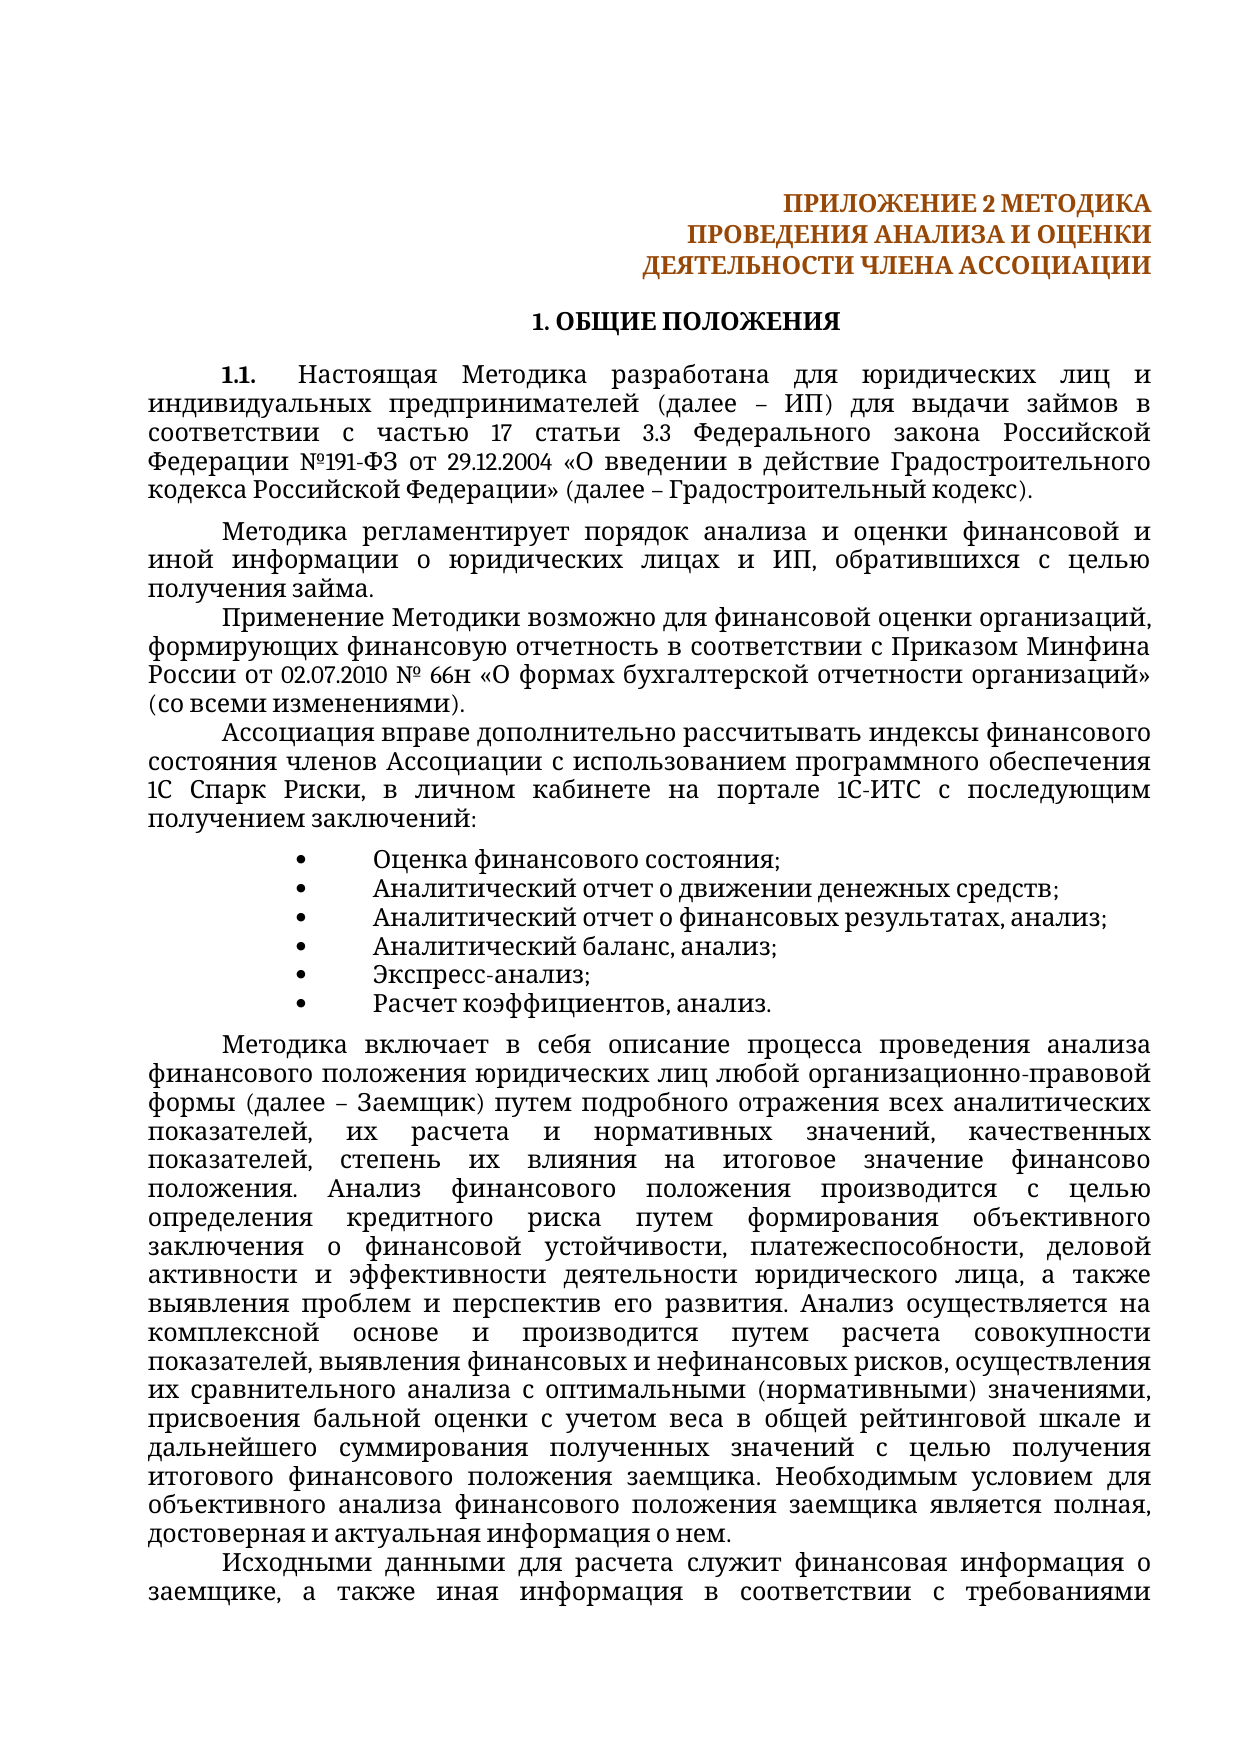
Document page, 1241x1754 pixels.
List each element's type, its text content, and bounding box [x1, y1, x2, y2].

text 1. ОБЩИЕ ПОЛОЖЕНИЯ [148, 308, 1152, 336]
text Ассоциация вправе дополнительно рассчитывать индексы финансового состояния членов Ассоциации с использованием программного обеспечения 1С Спарк Риски, в личном кабинете на портале 1С-ИТС с последующим получением заключений: [148, 719, 1152, 834]
list Экспресс-анализ; [223, 961, 1152, 990]
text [148, 1549, 1152, 1606]
list Оценка финансового состояния; [223, 846, 1152, 875]
list Расчет коэффициентов, анализ. [223, 990, 1152, 1019]
list Аналитический отчет о финансовых результатах, анализ; [223, 904, 1152, 933]
text Методика включает в себя описание процесса проведения анализа финансового положения юридических лиц любой организационно-правовой формы (далее – Заемщик) путем подробного отражения всех аналитических показателей, их расчета и нормативных значений, качественных показателей, степень их влияния на итоговое значение финансово положения. Анализ финансового положения производится с целью определения кредитного риска путем формирования объективного заключения о финансовой устойчивости, платежеспособности, деловой активности и эффективности деятельности юридического лица, а также выявления проблем и перспектив его развития. Анализ осуществляется на комплексной основе и производится путем расчета совокупности показателей, выявления финансовых и нефинансовых рисков, осуществления их сравнительного анализа с оптимальными (нормативными) значениями, присвоения бальной оценки с учетом веса в общей рейтинговой шкале и дальнейшего суммирования полученных значений с целью получения итогового финансового положения заемщика. Необходимым условием для объективного анализа финансового положения заемщика является полная, достоверная и актуальная информация о нем. [148, 1031, 1152, 1549]
list Настоящая Методика разработана для юридических лиц и индивидуальных предпринимателей (далее – ИП) для выдачи займов в соответствии с частью 17 статьи 3.3 Федерального закона Российской Федерации №191-ФЗ от 29.12.2004 «О введении в действие Градостроительного кодекса Российской Федерации» (далее – Градостроительный кодекс). [148, 361, 1152, 505]
text Методика регламентирует порядок анализа и оценки финансовой и иной информации о юридических лицах и ИП, обратившихся с целью получения займа. [148, 518, 1152, 604]
list ПРИЛОЖЕНИЕ 2 МЕТОДИКА ПРОВЕДЕНИЯ АНАЛИЗА И ОЦЕНКИ ДЕЯТЕЛЬНОСТИ ЧЛЕНА АССОЦИАЦИИ [635, 189, 1152, 280]
list Аналитический отчет о движении денежных средств; [223, 875, 1152, 904]
text Применение Методики возможно для финансовой оценки организаций, формирующих финансовую отчетность в соответствии с Приказом Минфина России от 02.07.2010 № 66н «О формах бухгалтерской отчетности организаций» (со всеми изменениями). [148, 604, 1152, 719]
list Аналитический баланс, анализ; [223, 933, 1152, 961]
